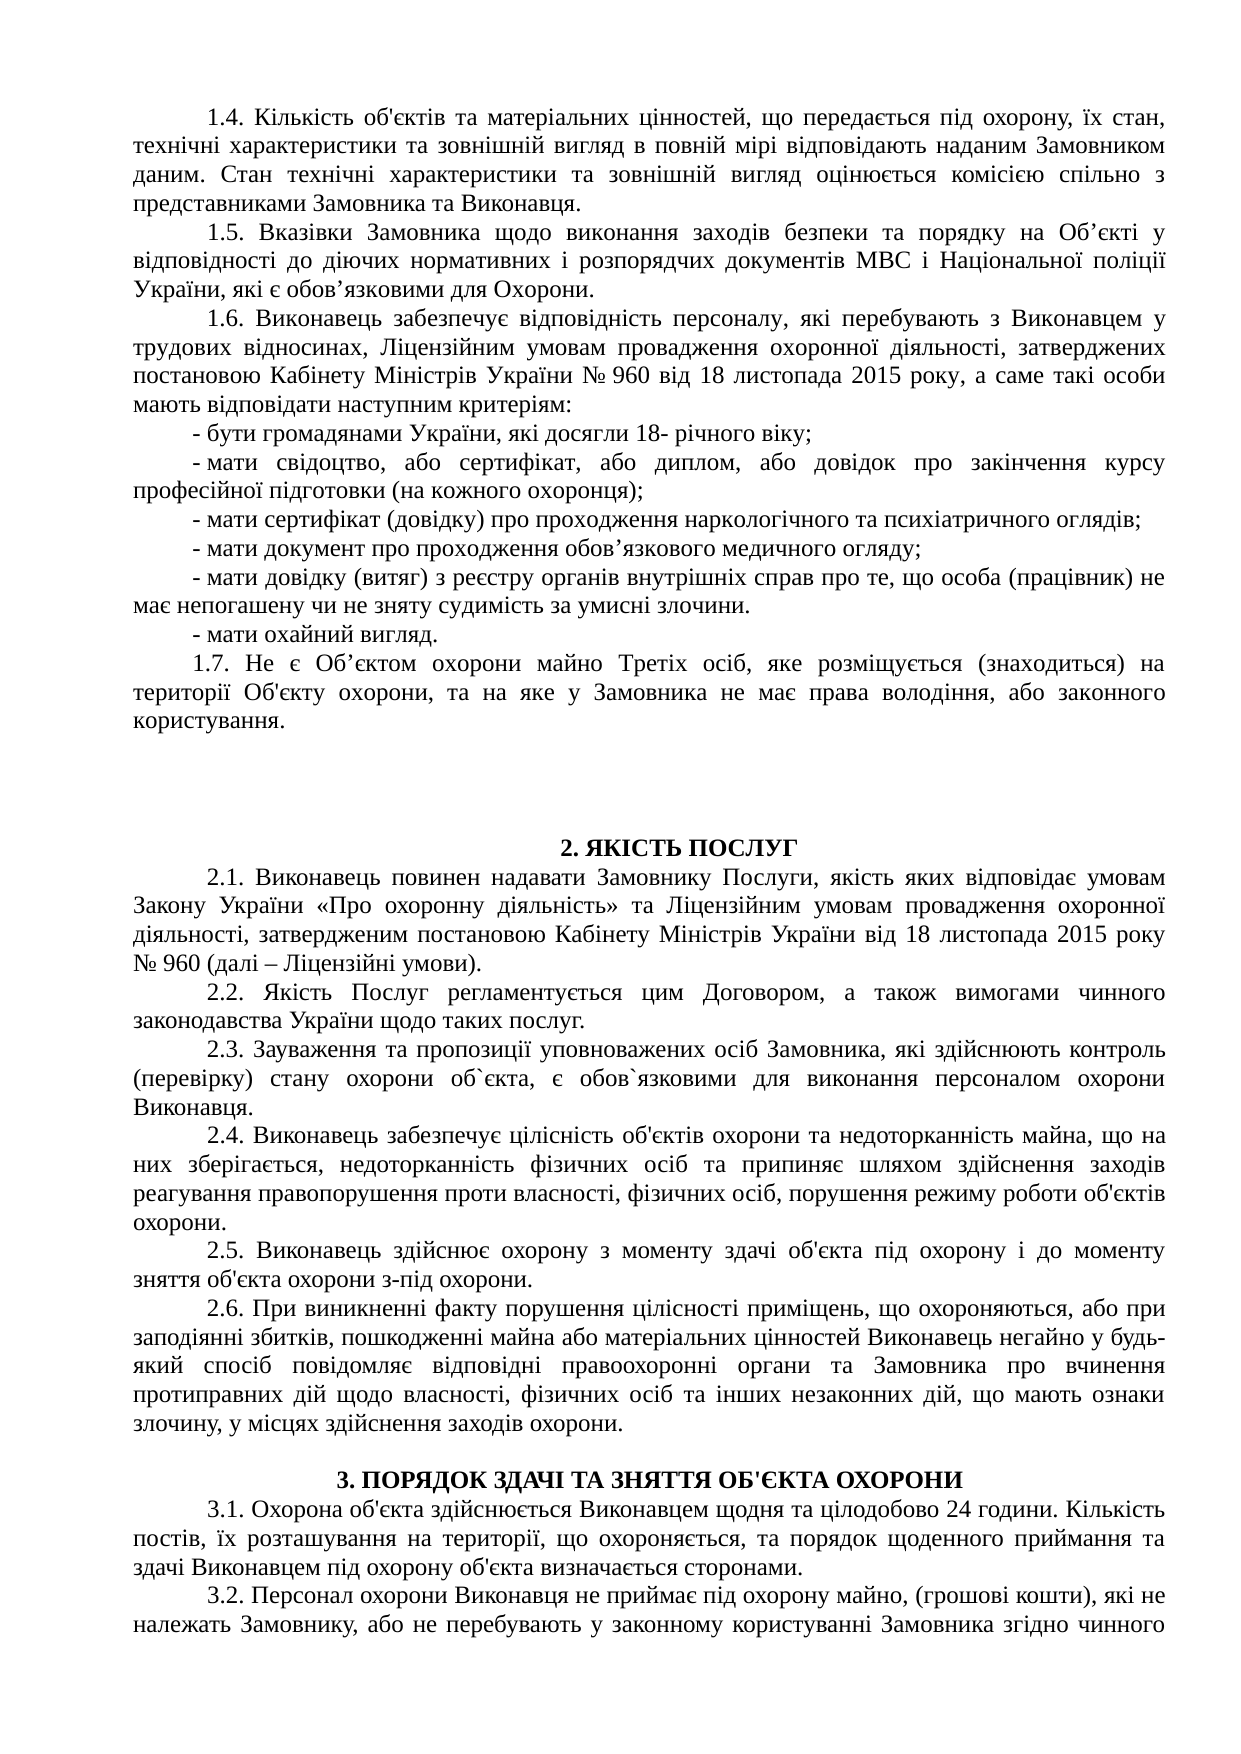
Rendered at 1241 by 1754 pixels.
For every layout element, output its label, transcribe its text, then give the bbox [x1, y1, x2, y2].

text 2.3. Зауваження та пропозиції уповноважених осіб Замовника, які здійснюють контроль (перевірку) стану охорони об`єкта, є обов`язковими для виконання персоналом охорони Виконавця. [133, 1034, 1167, 1121]
text 2. ЯКІСТЬ ПОСЛУГ [133, 833, 1167, 862]
text 1.6. Виконавець забезпечує відповідність персоналу, які перебувають з Виконавцем у трудових відносинах, Ліцензійним умовам провадження охоронної діяльності, затверджених постановою Кабінету Міністрів України № 960 від 18 листопада 2015 року, а саме такі особи мають відповідати наступним критеріям: [133, 303, 1167, 418]
text 1.7. Не є Об’єктом охорони майно Третіх осіб, яке розміщується (знаходиться) на території Об'єкту охорони, та на яке у Замовника не має права володіння, або законного користування. [133, 648, 1167, 734]
text 2.2. Якість Послуг регламентується цим Договором, а також вимогами чинного законодавства України щодо таких послуг. [133, 977, 1167, 1034]
text 3.1. Охорона об'єкта здійснюється Виконавцем щодня та цілодобово 24 години. Кількість постів, їх розташування на території, що охороняється, та порядок щоденного приймання та здачі Виконавцем під охорону об'єкта визначається сторонами. [133, 1494, 1167, 1581]
text 2.6. При виникненні факту порушення цілісності приміщень, що охороняються, або при заподіянні збитків, пошкодженні майна або матеріальних цінностей Виконавець негайно у будь-який спосіб повідомляє відповідні правоохоронні органи та Замовника про вчинення протиправних дій щодо власності, фізичних осіб та інших незаконних дій, що мають ознаки злочину, у місцях здійснення заходів охорони. [133, 1293, 1167, 1437]
text - бути громадянами України, які досягли 18- річного віку; [192, 418, 1167, 447]
text 3. ПОРЯДОК ЗДАЧІ ТА ЗНЯТТЯ ОБ'ЄКТА ОХОРОНИ [133, 1466, 1167, 1494]
text - мати довідку (витяг) з реєстру органів внутрішніх справ про те, що особа (працівник) не має непогашену чи не зняту судимість за умисні злочини. [133, 562, 1167, 619]
text 2.5. Виконавець здійснює охорону з моменту здачі об'єкта під охорону і до моменту зняття об'єкта охорони з-під охорони. [133, 1236, 1167, 1293]
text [133, 1581, 1167, 1638]
text - мати свідоцтво, або сертифікат, або диплом, або довідок про закінчення курсу професійної підготовки (на кожного охоронця); [133, 447, 1167, 504]
text 2.4. Виконавець забезпечує цілісність об'єктів охорони та недоторканність майна, що на них зберігається, недоторканність фізичних осіб та припиняє шляхом здійснення заходів реагування правопорушення проти власності, фізичних осіб, порушення режиму роботи об'єктів охорони. [133, 1121, 1167, 1236]
text 1.5. Вказівки Замовника щодо виконання заходів безпеки та порядку на Об’єкті у відповідності до діючих нормативних і розпорядчих документів МВС і Національної поліції України, які є обов’язковими для Охорони. [133, 217, 1167, 303]
text - мати сертифікат (довідку) про проходження наркологічного та психіатричного оглядів; [133, 504, 1167, 533]
text 2.1. Виконавець повинен надавати Замовнику Послуги, якість яких відповідає умовам Закону України «Про охоронну діяльність» та Ліцензійним умовам провадження охоронної діяльності, затвердженим постановою Кабінету Міністрів України від 18 листопада 2015 року № 960 (далі – Ліцензійні умови). [133, 862, 1167, 977]
text - мати документ про проходження обов’язкового медичного огляду; [133, 533, 1167, 562]
text - мати охайний вигляд. [133, 619, 1167, 648]
text 1.4. Кількість об'єктів та матеріальних цінностей, що передається під охорону, їх стан, технічні характеристики та зовнішній вигляд в повній мірі відповідають наданим Замовником даним. Стан технічні характеристики та зовнішній вигляд оцінюється комісією спільно з представниками Замовника та Виконавця. [133, 102, 1167, 217]
